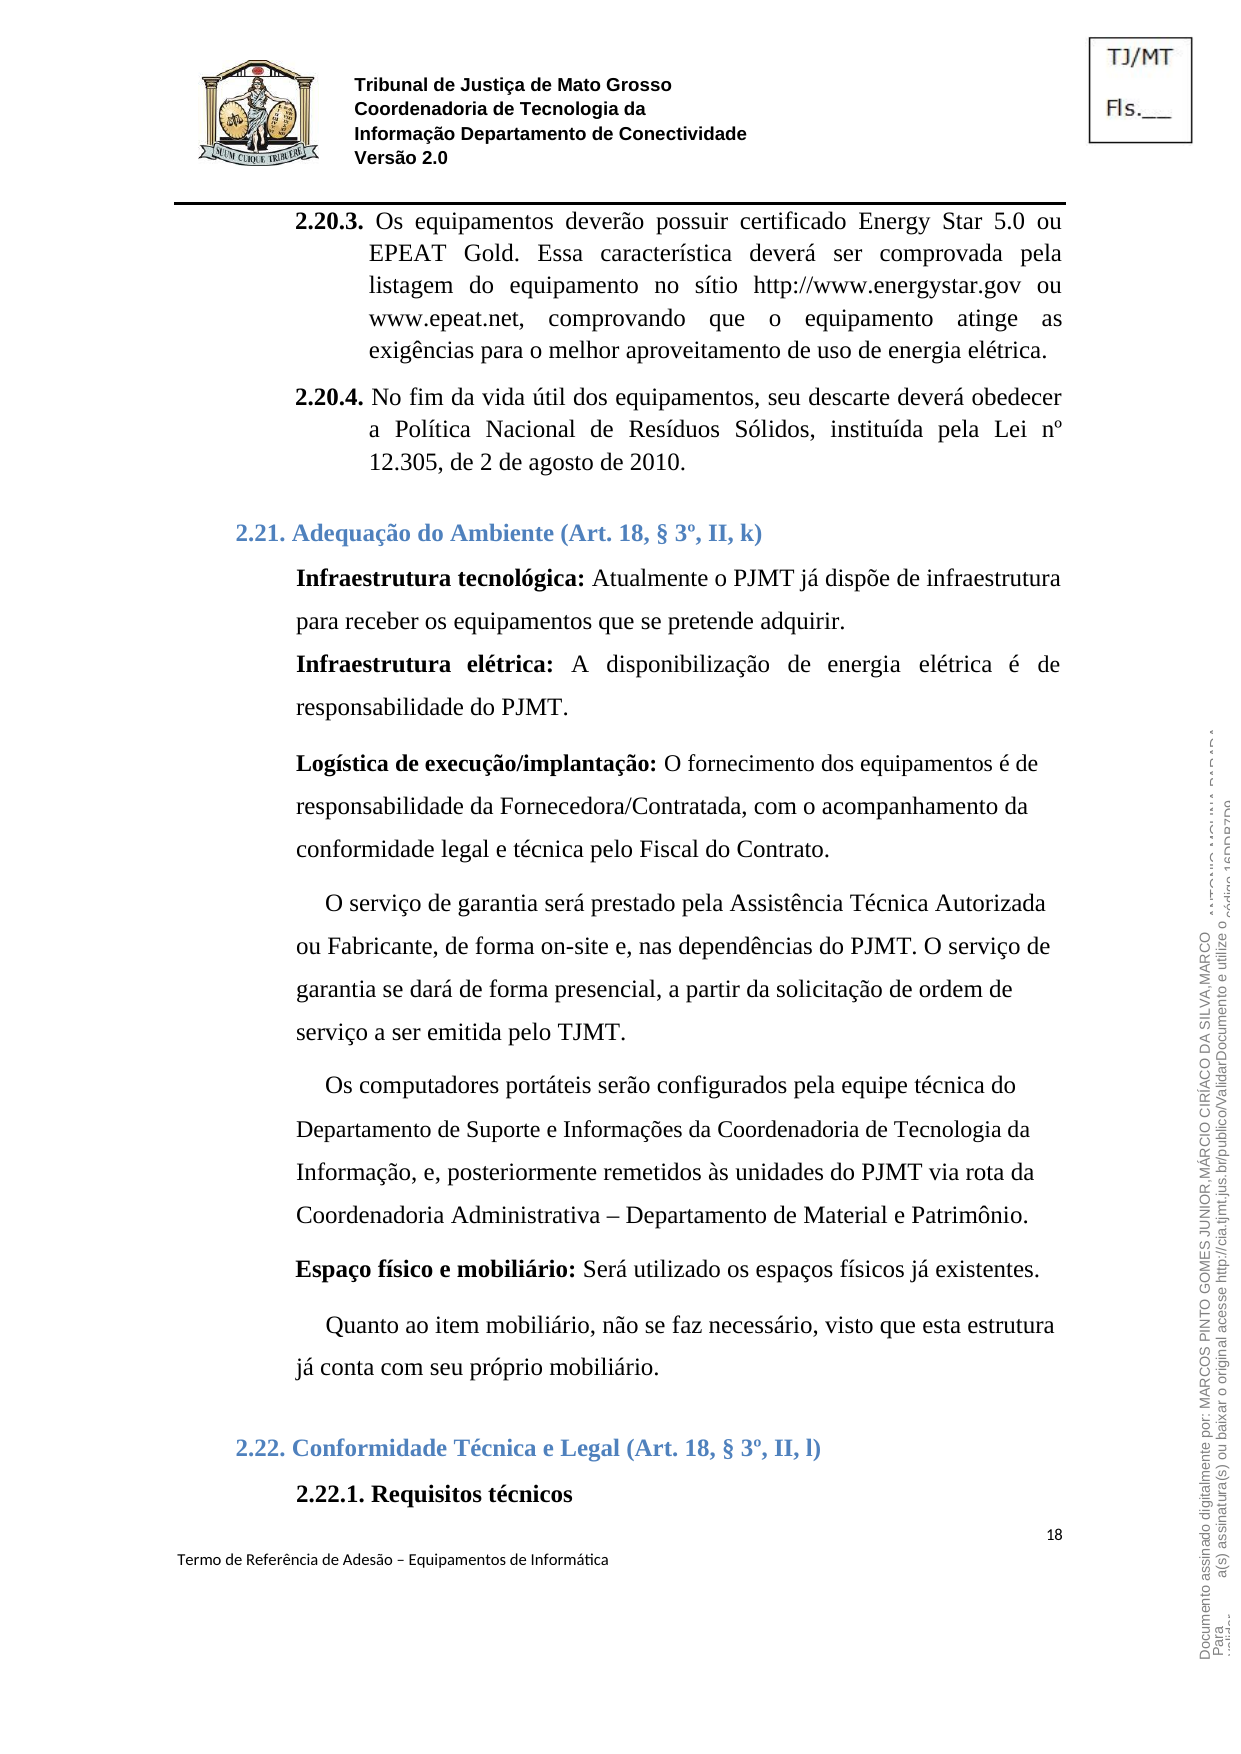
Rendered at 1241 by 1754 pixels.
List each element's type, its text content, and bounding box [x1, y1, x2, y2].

picture [1085, 36, 1198, 146]
text 2.21. Adequação do Ambiente (Art. 18, § 3º, II, k) [235, 518, 1123, 546]
text 18 [150, 1520, 1062, 1545]
text Tribunal de Justiça de Mato Grosso Coordenadoria de Tecnologia da Informação Departamento de Conectividade Versão 2.0 [354, 74, 752, 168]
text Infraestrutura elétrica: A disponibilização de energia elétrica é de [296, 649, 1123, 678]
table_cell assinado digitalmente por: MARCOS PINTO GOMES JUNIOR,MÁRCIO CIRÍACO DA SILVA,MARCO [1198, 919, 1212, 1582]
text Informação, e, posteriormente remetidos às unidades do PJMT via rota da [296, 1157, 1123, 1186]
text Espaço físico e mobiliário: Será utilizado os espaços físicos já existentes. [212, 1254, 1123, 1282]
text Os computadores portáteis serão configurados pela equipe técnica do [325, 1071, 1123, 1099]
text Departamento de Suporte e Informações da Coordenadoria de Tecnologia da [296, 1115, 1123, 1143]
text Logística de execução/implantação: O fornecimento dos equipamentos é de [296, 749, 1123, 777]
table_cell Para validar [1213, 1582, 1229, 1660]
text Infraestrutura tecnológica: Atualmente o PJMT já dispõe de infraestrutura [296, 563, 1123, 592]
text Coordenadoria Administrativa – Departamento de Material e Patrimônio. [296, 1200, 1123, 1229]
text O serviço de garantia será prestado pela Assistência Técnica Autorizada [325, 888, 1123, 917]
text para receber os equipamentos que se pretende adquirir. [296, 606, 1123, 635]
text garantia se dará de forma presencial, a partir da solicitação de ordem de [296, 974, 1123, 1003]
picture [198, 60, 319, 166]
table_cell Documento [1198, 1582, 1212, 1660]
text ou Fabricante, de forma on-site e, nas dependências do PJMT. O serviço de [296, 931, 1123, 959]
table_header ANTONIO MOLINA PARADA [1198, 727, 1212, 918]
text Quanto ao item mobiliário, não se faz necessário, visto que esta estrutura já conta com seu próprio mobiliário. [296, 1311, 1062, 1381]
text conformidade legal e técnica pelo Fiscal do Contrato. [296, 834, 1123, 863]
text 2.22. Conformidade Técnica e Legal (Art. 18, § 3º, II, l) [235, 1433, 1123, 1462]
text 2.22.1. Requisitos técnicos [296, 1479, 1123, 1508]
text 2.20.4. No fim da vida útil dos equipamentos, seu descarte deverá obedecer a Política Nacional de Resíduos Sólidos, instituída pela Lei nº 12.305, de 2 de agosto de 2010. [295, 382, 1062, 475]
text serviço a ser emitida pelo TJMT. [296, 1017, 1123, 1046]
text responsabilidade da Fornecedora/Contratada, com o acompanhamento da [296, 791, 1123, 820]
text Termo de Referência de Adesão – Equipamentos de Informática [177, 1545, 1123, 1570]
table_cell a(s) assinatura(s) ou baixar o original acesse http://cia.tjmt.jus.br/publico/ValidarDocumento e utilize o [1213, 919, 1229, 1582]
text 2.20.3. Os equipamentos deverão possuir certificado Energy Star 5.0 ou EPEAT Gold. Essa característica deverá ser comprovada pela listagem do equipamento no sítio http://www.energystar.gov ou www.epeat.net, comprovando que o equipamento atinge as exigências para o melhor aproveitamento de uso de energia elétrica. [295, 206, 1062, 364]
table_header código 16DDB7D9 [1213, 727, 1229, 918]
text responsabilidade do PJMT. [296, 692, 1123, 721]
